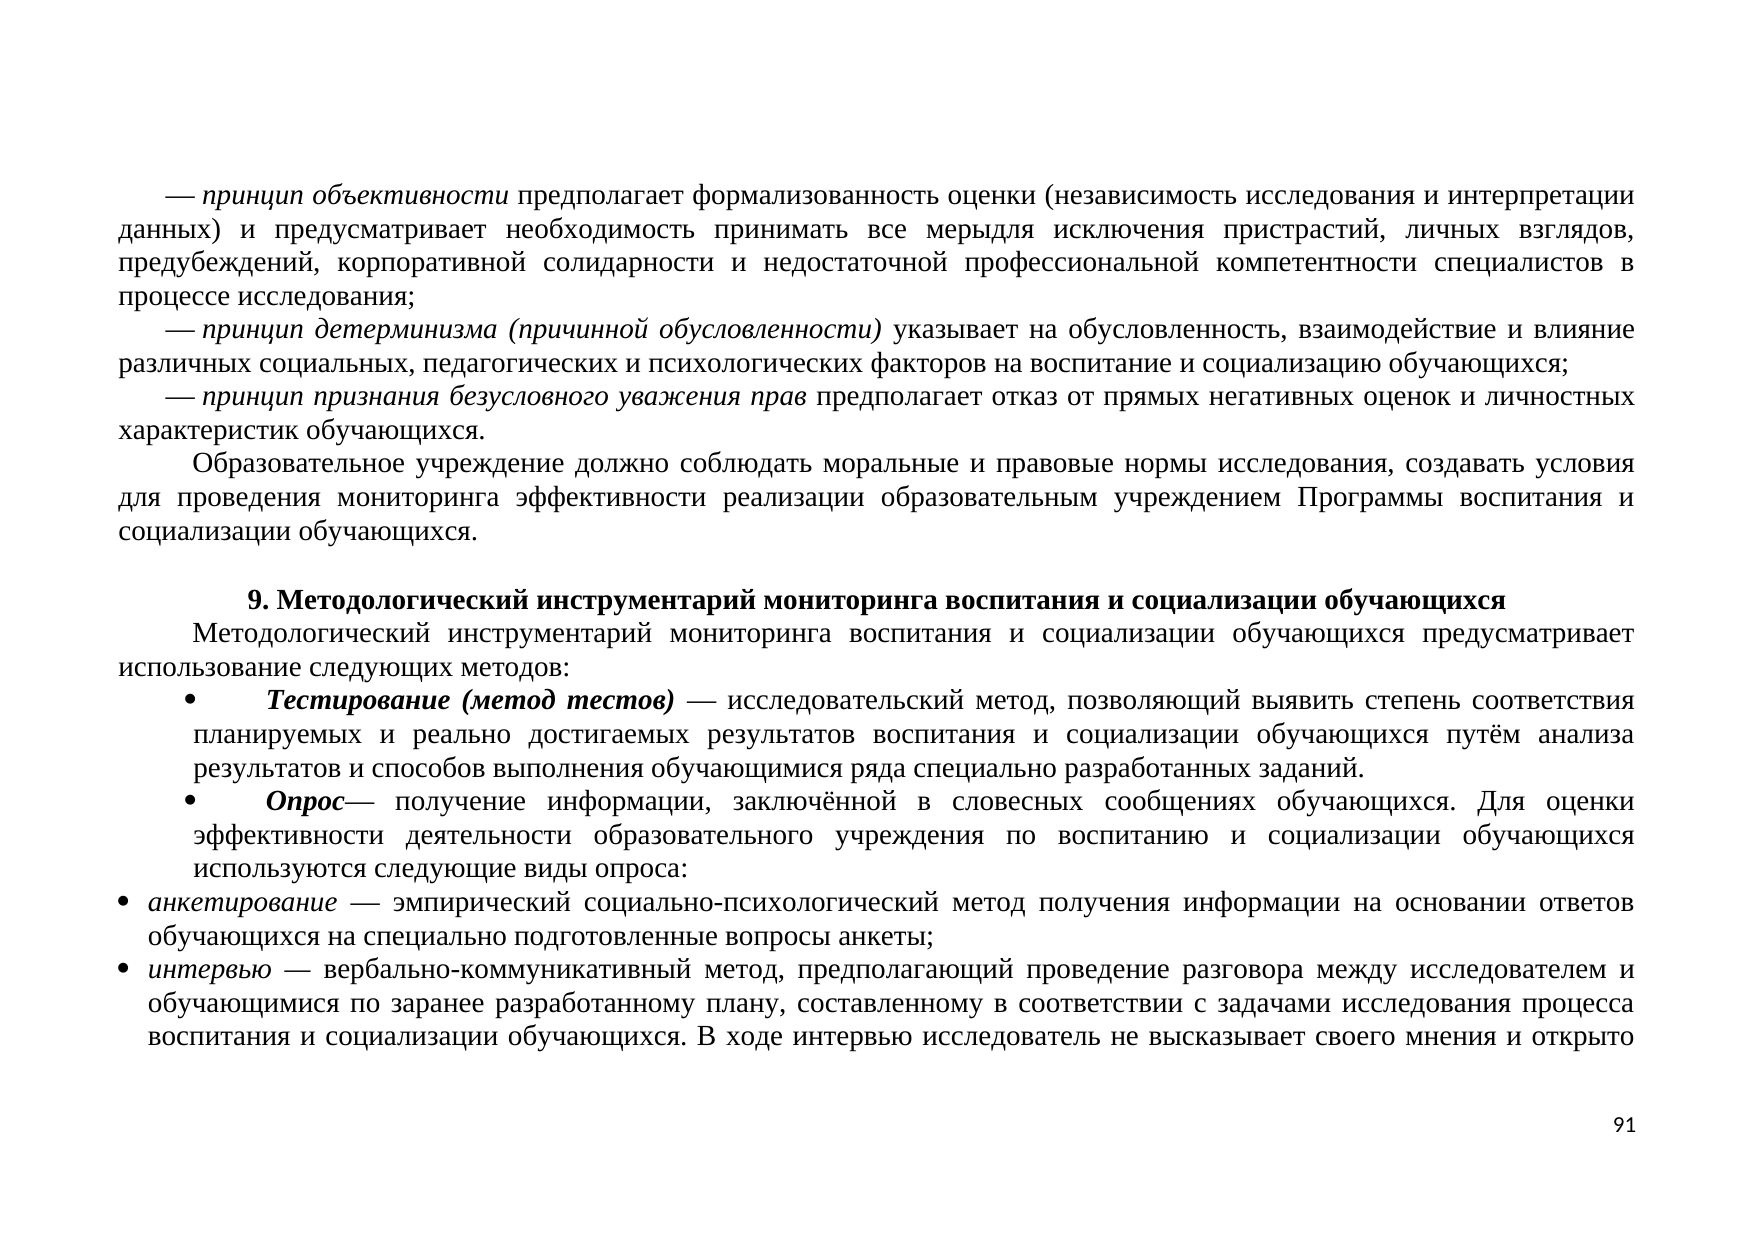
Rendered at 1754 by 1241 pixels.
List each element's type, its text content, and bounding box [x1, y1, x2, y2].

text — принцип признания безусловного уважения прав предполагает отказ от прямых негативных оценок и личностных характеристик обучающихся. [118, 378, 1636, 446]
text Методологический инструментарий мониторинга воспитания и социализации обучающихся предусматривает использование следующих методов: [118, 615, 1636, 682]
text Образовательное учреждение должно соблюдать моральные и правовые нормы исследования, создавать условия для проведения мониторинга эффективности реализации образовательным учреждением Программы воспитания и социализации обучающихся. [118, 446, 1636, 546]
list Опрос— получение информации, заключённой в словесных сообщениях обучающихся. Для оценки эффективности деятельности образовательного учреждения по воспитанию и социализации обучающихся используются следующие виды опроса: [185, 783, 1636, 884]
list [118, 951, 1636, 1052]
text — принцип объективности предполагает формализованность оценки (независимость исследования и интерпретации данных) и предусматривает необходимость принимать все мерыдля исключения пристрастий, личных взглядов, предубеждений, корпоративной солидарности и недостаточной профессиональной компетентности специалистов в процессе исследования; [118, 177, 1636, 311]
list анкетирование — эмпирический социально-психологический метод получения информации на основании ответов обучающихся на специально подготовленные вопросы анкеты; [118, 884, 1636, 951]
text 9. Методологический инструментарий мониторинга воспитания и социализации обучающихся [118, 582, 1636, 615]
text — принцип детерминизма (причинной обусловленности) указывает на обусловленность, взаимодействие и влияние различных социальных, педагогических и психологических факторов на воспитание и социализацию обучающихся; [118, 311, 1636, 378]
list Тестирование (метод тестов) — исследовательский метод, позволяющий выявить степень соответствия планируемых и реально достигаемых результатов воспитания и социализации обучающихся путём анализа результатов и способов выполнения обучающимися ряда специально разработанных заданий. [185, 682, 1636, 783]
